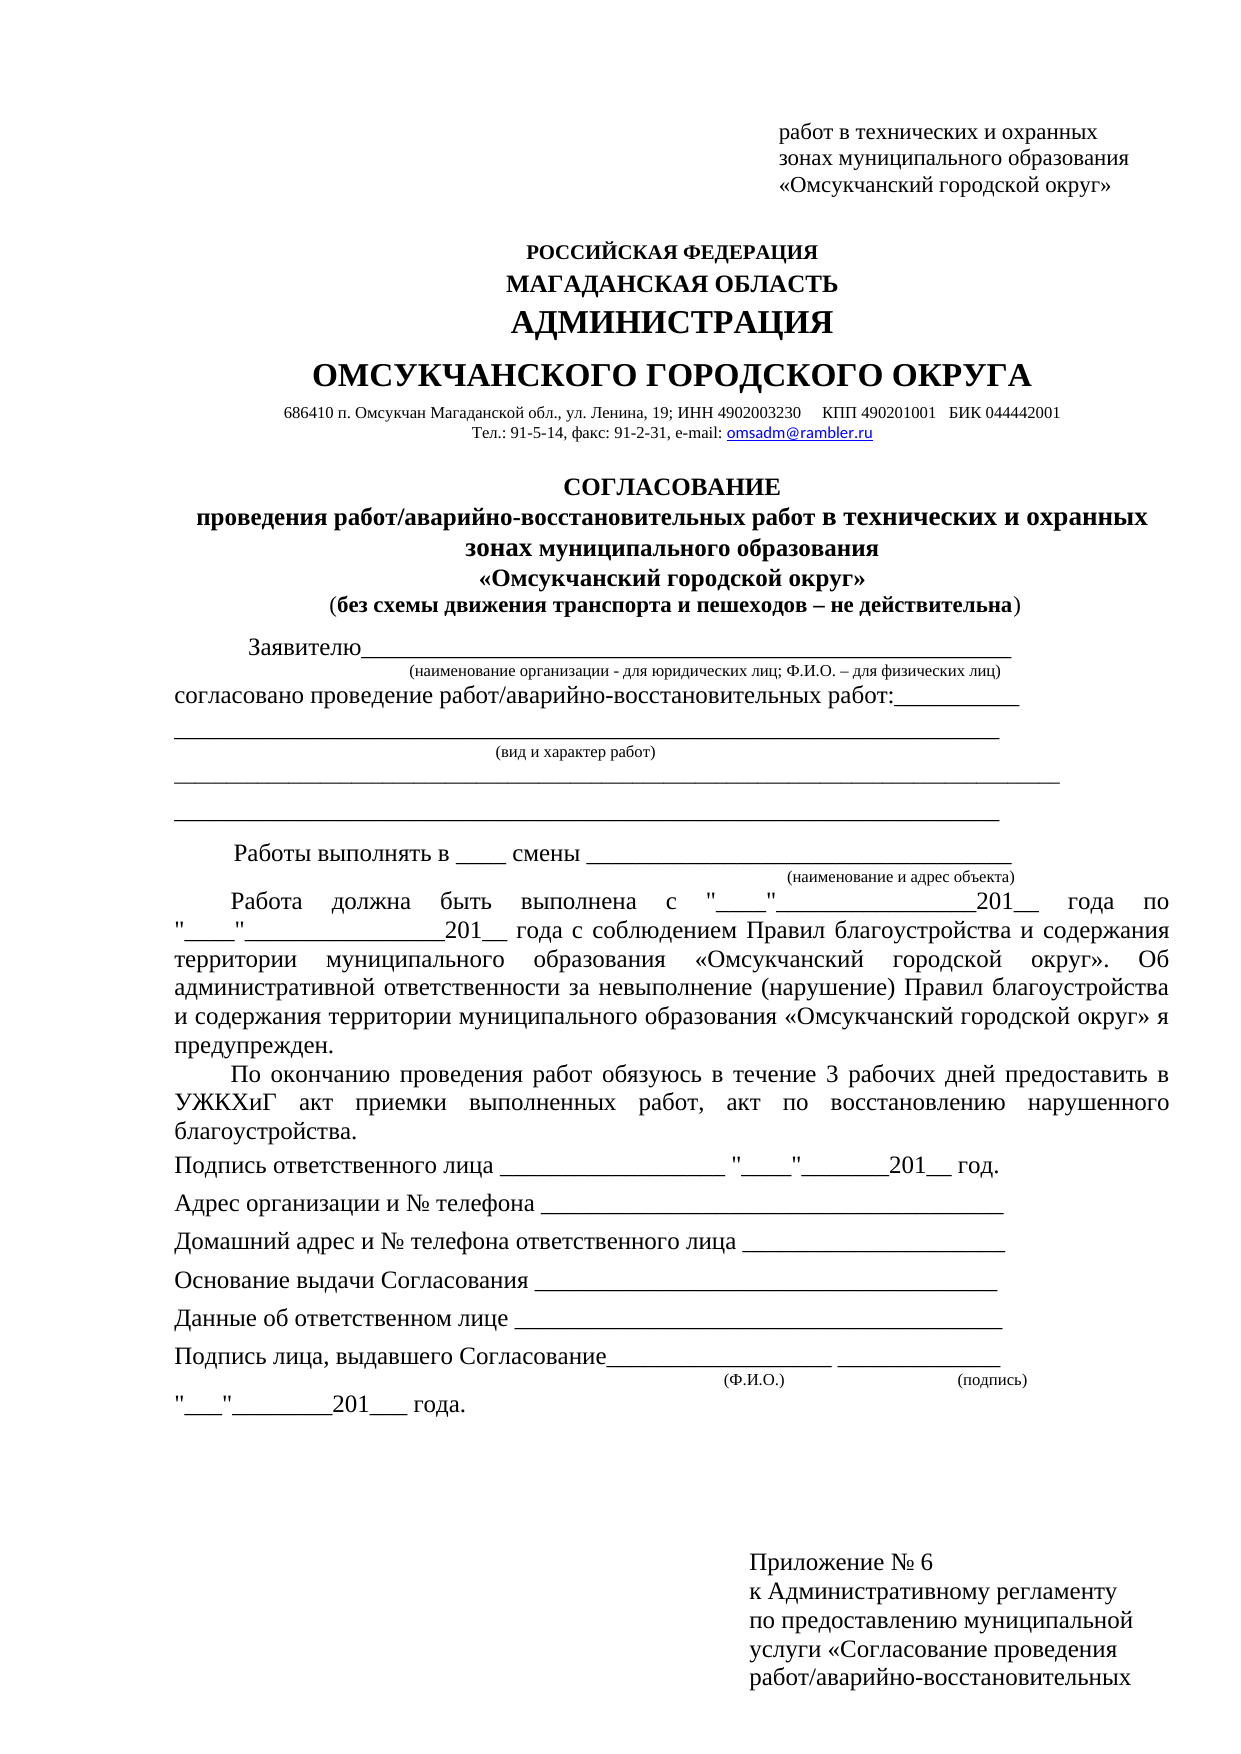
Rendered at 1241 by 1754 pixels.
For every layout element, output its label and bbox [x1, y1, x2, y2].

table_header [163, 118, 1181, 1691]
